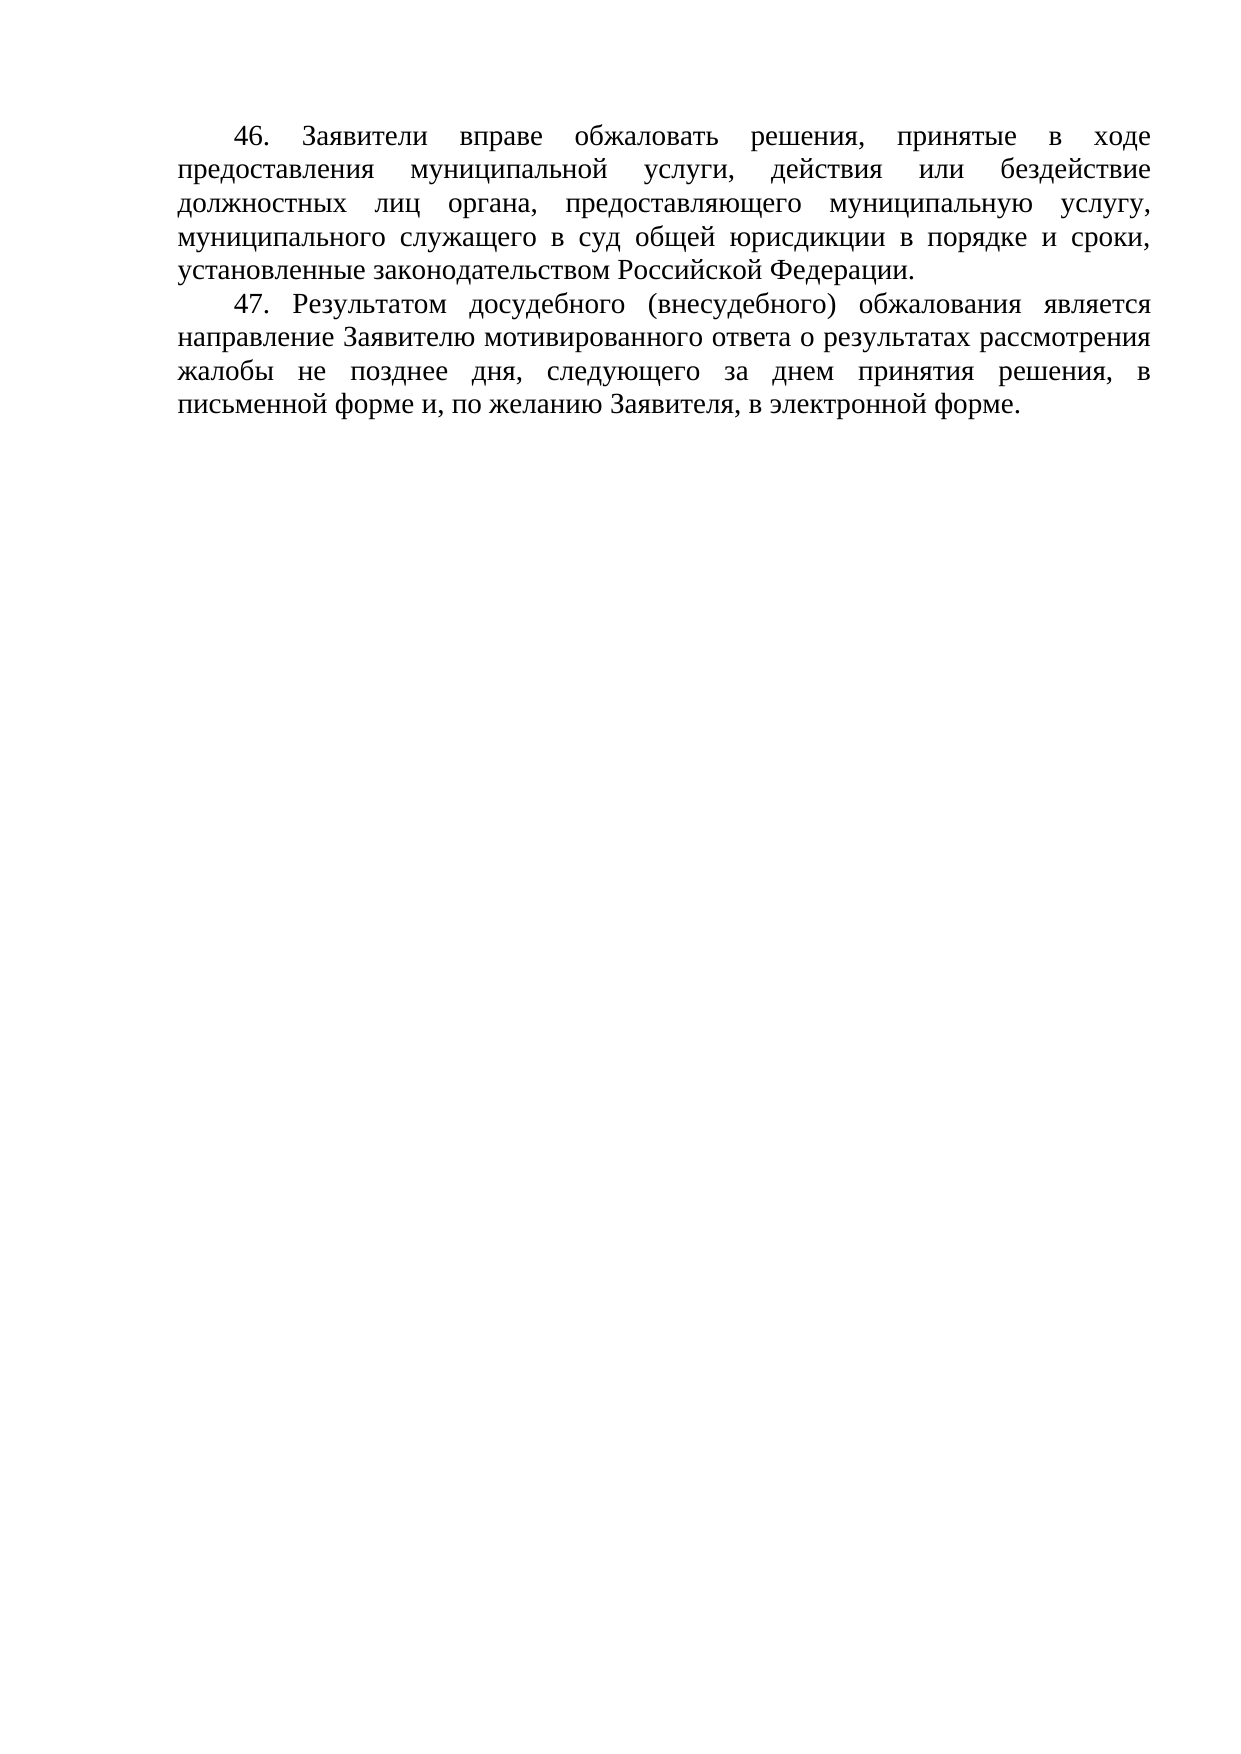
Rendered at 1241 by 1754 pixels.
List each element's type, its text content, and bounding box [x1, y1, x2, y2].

text 47. Результатом досудебного (внесудебного) обжалования является направление Заявителю мотивированного ответа о результатах рассмотрения жалобы не позднее дня, следующего за днем принятия решения, в письменной форме и, по желанию Заявителя, в электронной форме. [177, 286, 1152, 420]
text 46. Заявители вправе обжаловать решения, принятые в ходе предоставления муниципальной услуги, действия или бездействие должностных лиц органа, предоставляющего муниципальную услугу, муниципального служащего в суд общей юрисдикции в порядке и сроки, установленные законодательством Российской Федерации. [177, 118, 1152, 286]
